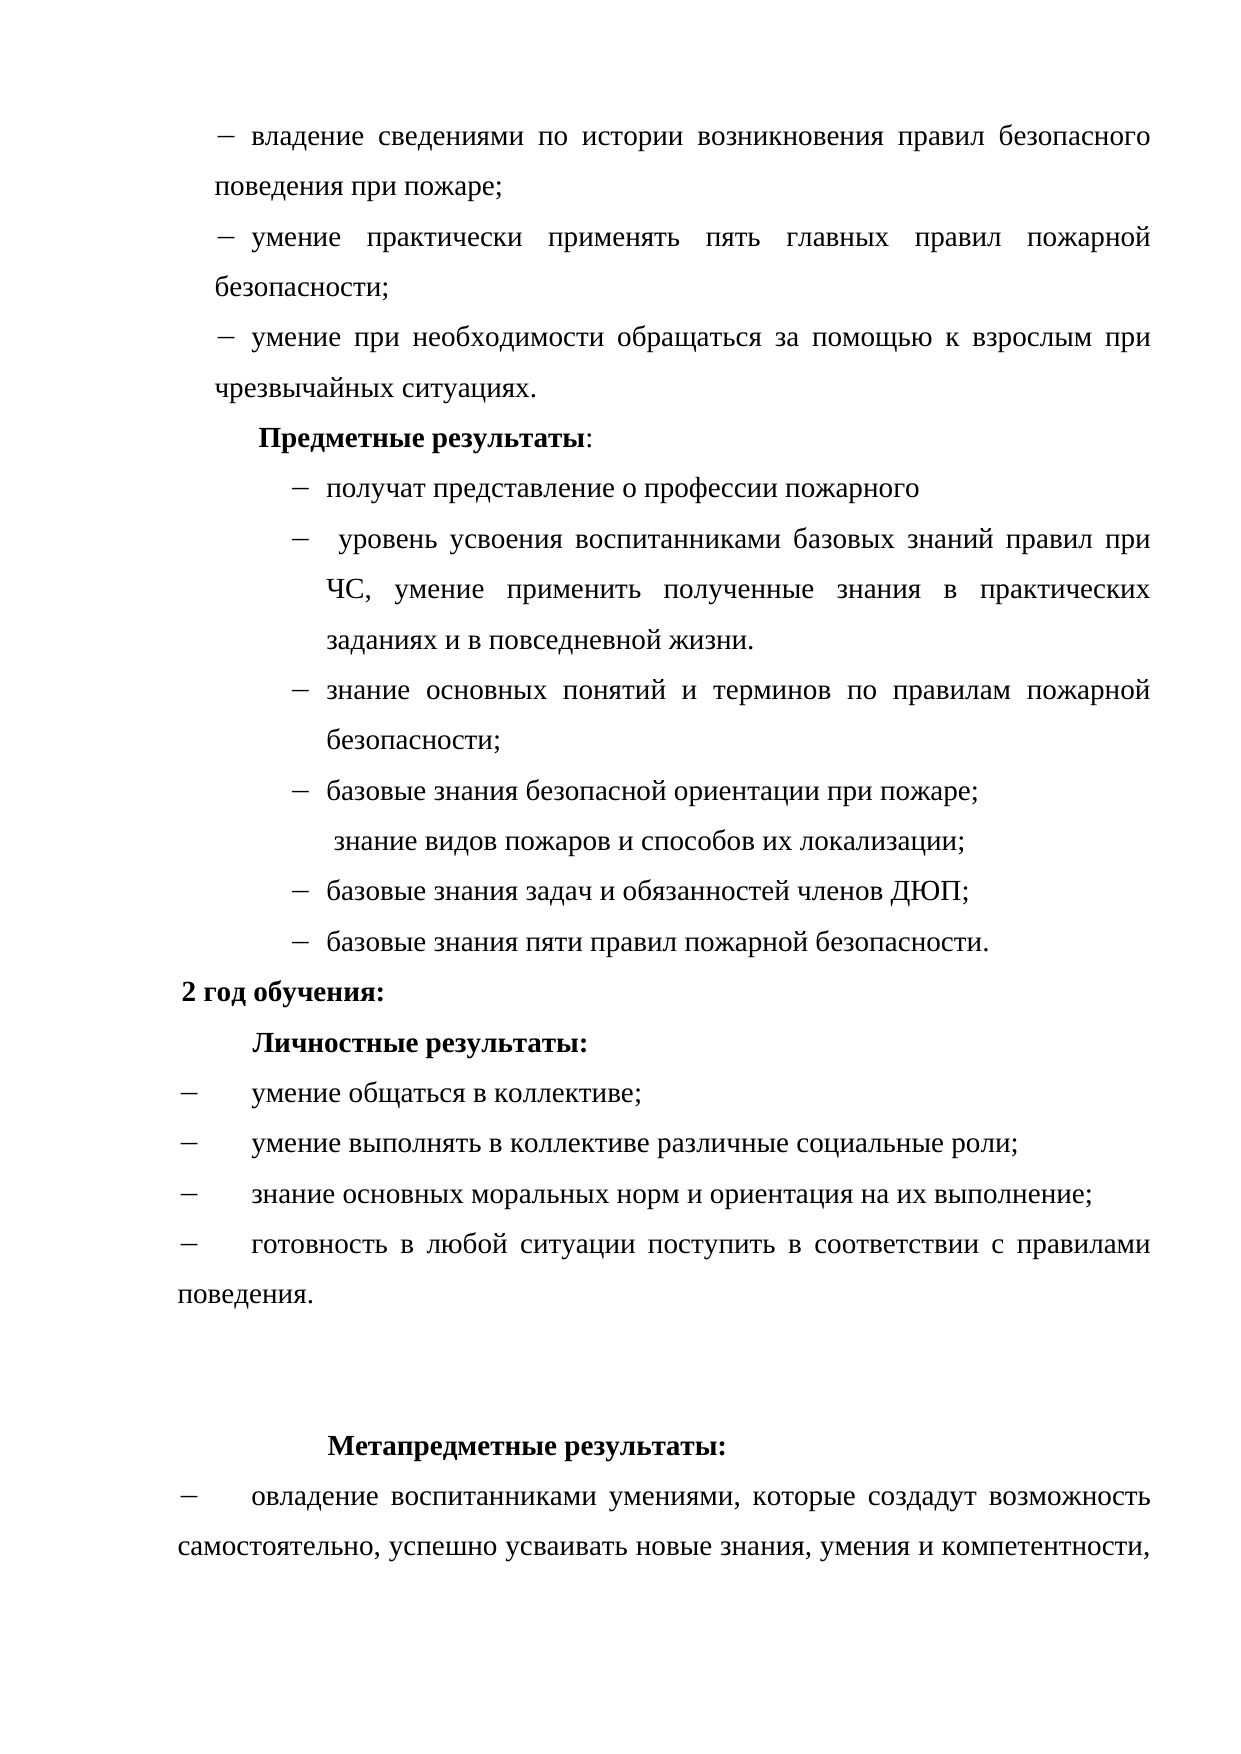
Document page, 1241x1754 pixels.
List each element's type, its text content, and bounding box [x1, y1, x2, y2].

list базовые знания пяти правил пожарной безопасности. [288, 924, 1152, 958]
list умение общаться в коллективе; [177, 1075, 1152, 1109]
list базовые знания задач и обязанностей членов ДЮП; [288, 873, 1152, 907]
list базовые знания безопасной ориентации при пожаре; [288, 773, 1152, 806]
text Предметные результаты: [177, 420, 1152, 454]
text Метапредметные результаты: [327, 1428, 1152, 1461]
list знание основных моральных норм и ориентация на их выполнение; [177, 1176, 1152, 1209]
list умение практически применять пять главных правил пожарной безопасности; [214, 219, 1152, 303]
text 2 год обучения: [181, 974, 1149, 1008]
list знание основных понятий и терминов по правилам пожарной безопасности; [288, 672, 1152, 756]
text знание видов пожаров и способов их локализации; [326, 823, 1152, 857]
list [177, 1478, 1152, 1562]
list умение выполнять в коллективе различные социальные роли; [177, 1125, 1152, 1159]
list умение при необходимости обращаться за помощью к взрослым при чрезвычайных ситуациях. [214, 319, 1152, 403]
text Личностные результаты: [252, 1025, 1152, 1058]
list готовность в любой ситуации поступить в соответствии с правилами поведения. [177, 1226, 1152, 1310]
list владение сведениями по истории возникновения правил безопасного поведения при пожаре; [214, 118, 1152, 202]
list получат представление о профессии пожарного [288, 471, 1152, 504]
list уровень усвоения воспитанниками базовых знаний правил при ЧС, умение применить полученные знания в практических заданиях и в повседневной жизни. [288, 521, 1152, 655]
